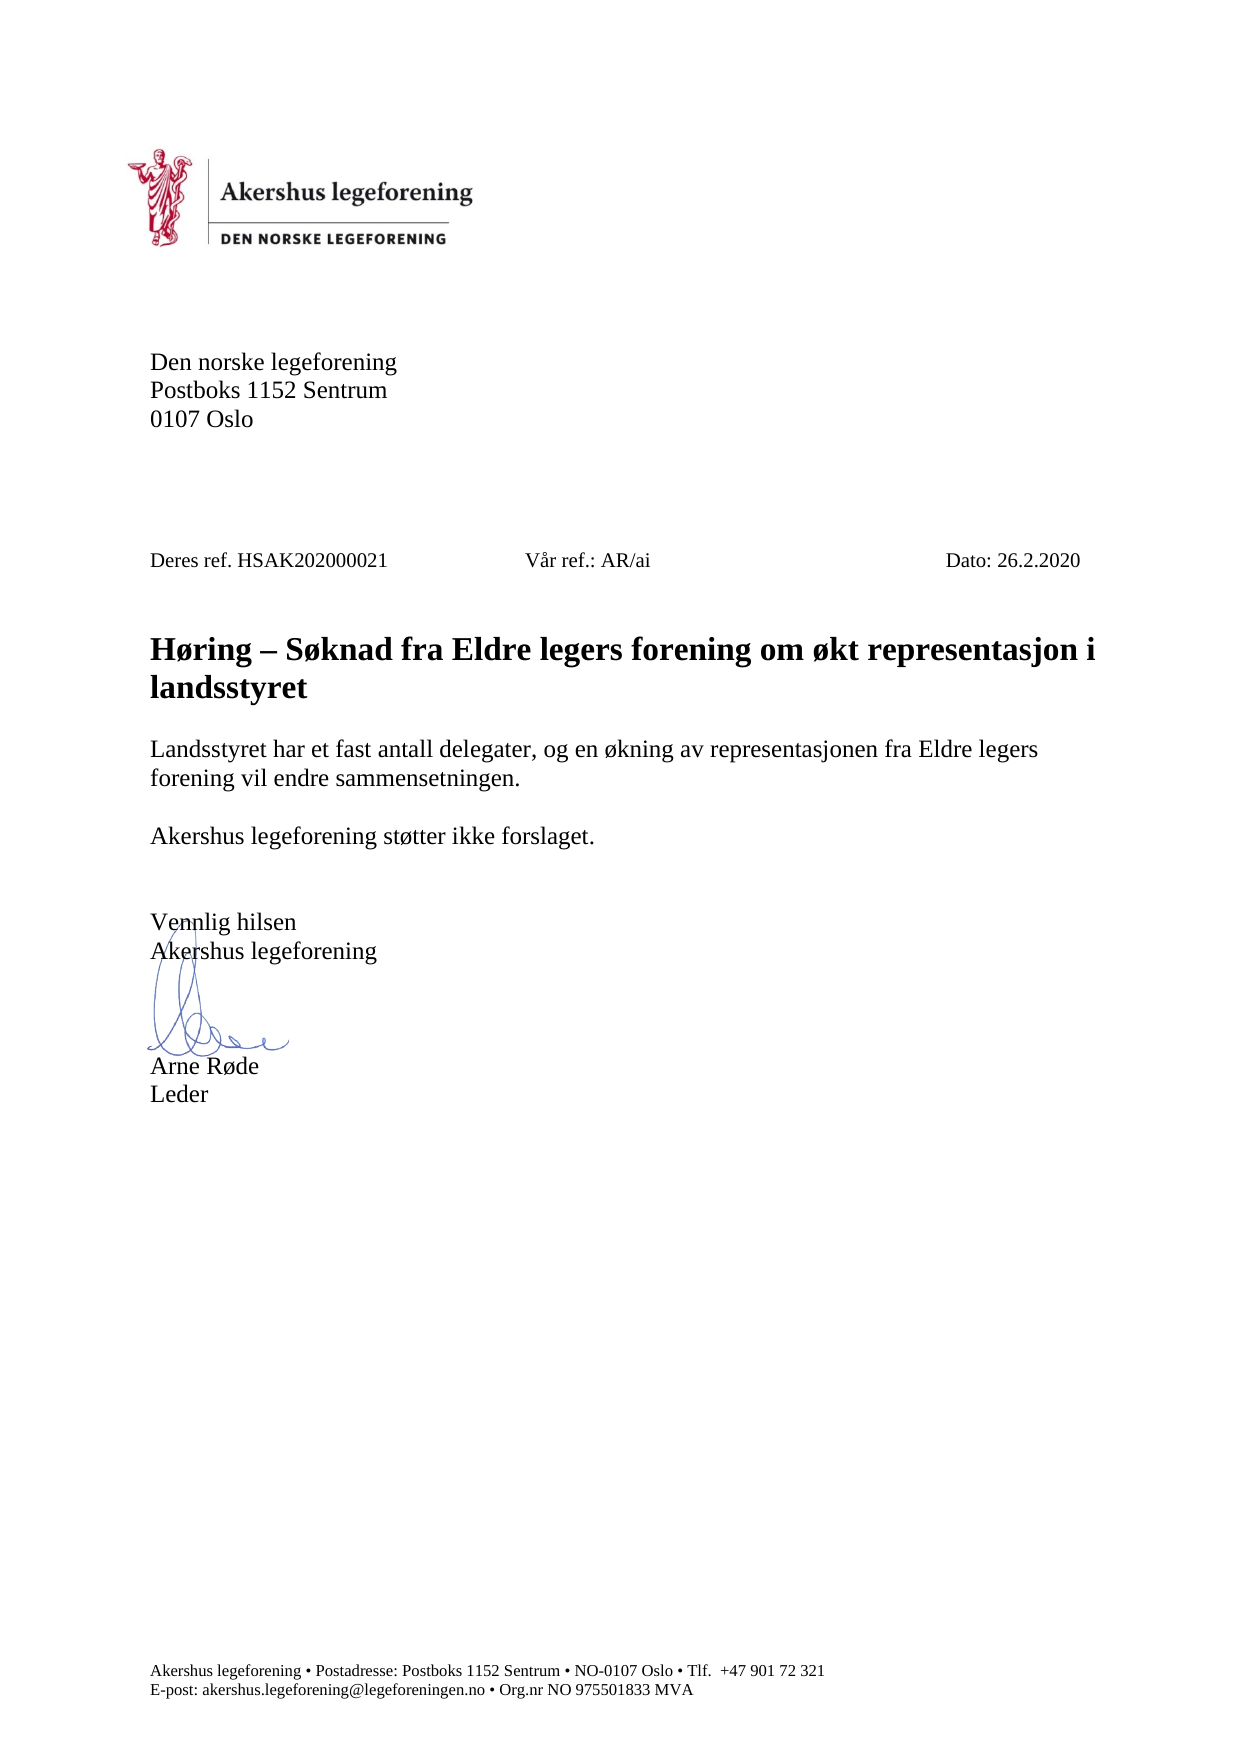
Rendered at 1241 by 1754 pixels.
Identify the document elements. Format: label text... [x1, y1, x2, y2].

text Postboks 1152 Sentrum [150, 375, 1104, 404]
text Leder [150, 1079, 1104, 1137]
text Den norske legeforening [150, 347, 1104, 375]
text Akershus legeforening støtter ikke forslaget. [150, 821, 1104, 849]
picture [115, 137, 492, 259]
text 0107 Oslo [150, 404, 1104, 433]
text Høring – Søknad fra Eldre legers forening om økt representasjon i landsstyret [150, 629, 1104, 706]
picture [105, 920, 293, 1068]
text Akershus legeforening [150, 936, 1104, 964]
text Arne Røde [150, 1051, 1104, 1079]
text Vennlig hilsen [150, 907, 1104, 936]
text Landsstyret har et fast antall delegater, og en økning av representasjonen fra Eldre legers forening vil endre sammensetningen. [150, 734, 1104, 792]
text Deres ref. HSAK202000021 Vår ref.: AR/ai Dato: 26.2.2020 [150, 548, 1104, 572]
